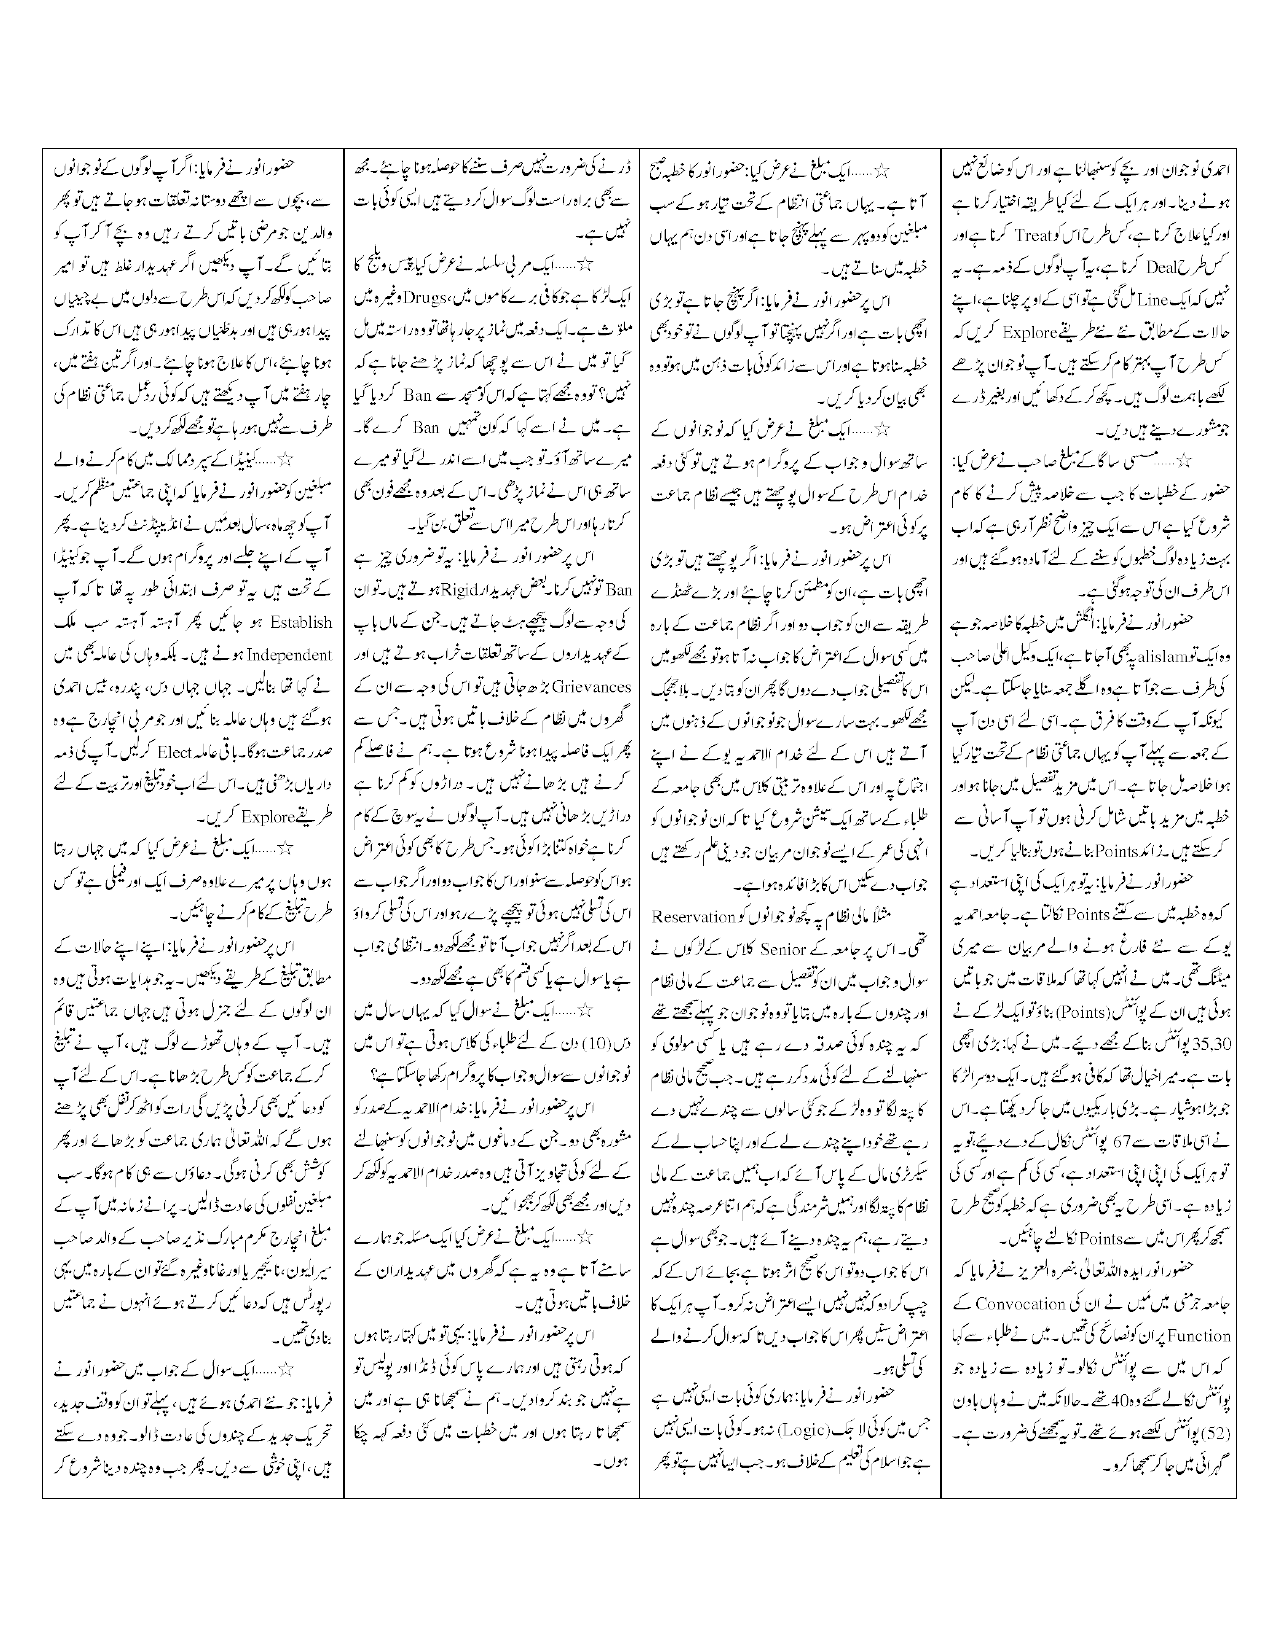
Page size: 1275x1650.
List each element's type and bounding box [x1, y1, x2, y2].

picture [43, 149, 639, 1498]
picture [640, 149, 1236, 1498]
